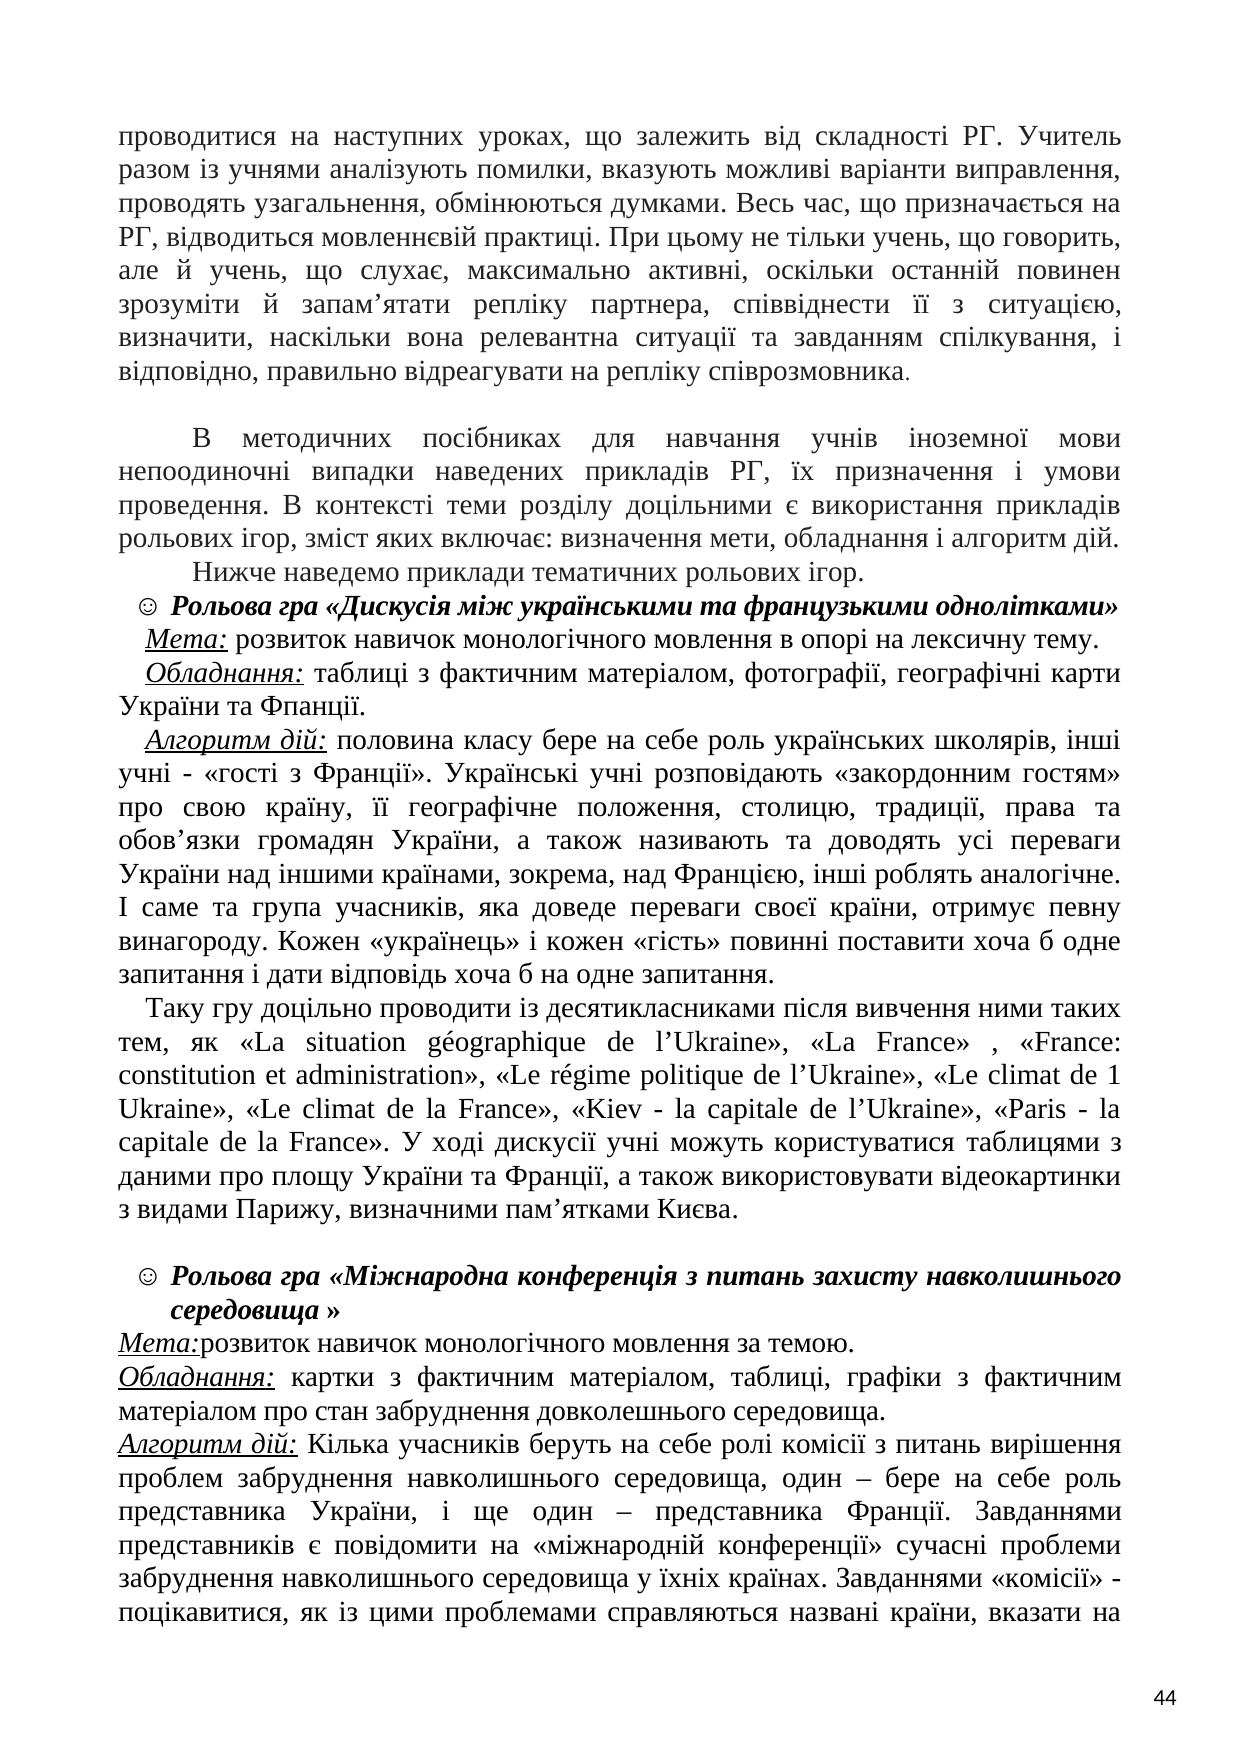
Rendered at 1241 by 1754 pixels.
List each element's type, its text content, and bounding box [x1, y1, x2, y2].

text Алгоритм дій: половина класу бере на себе роль українських школярів, інші учні - «гості з Франції». Українські учні розповідають «закордонним гостям» про свою країну, її географічне положення, столицю, традиції, права та обов’язки громадян України, а також називають та доводять усі переваги України над іншими країнами, зокрема, над Францією, інші роблять аналогічне. І саме та група учасників, яка доведе переваги своєї країни, отримує певну винагороду. Кожен «українець» і кожен «гість» повинні поставити хоча б одне запитання і дати відповідь хоча б на одне запитання. [118, 722, 1122, 990]
text Нижче наведемо приклади тематичних рольових ігор. [118, 554, 1122, 588]
text Мета: розвиток навичок монологічного мовлення в опорі на лексичну тему. [118, 621, 1122, 655]
list Рольова гра «Дискусія між українськими та французькими однолітками» [133, 588, 1122, 621]
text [118, 118, 1122, 386]
list Рольова гра «Міжнародна конференція з питань захисту навколишнього середовища » [133, 1258, 1122, 1326]
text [118, 1426, 1122, 1627]
text Мета:розвиток навичок монологічного мовлення за темою. [118, 1326, 1122, 1359]
text В методичних посібниках для навчання учнів іноземної мови непоодиночні випадки наведених прикладів РГ, їх призначення і умови проведення. В контексті теми розділу доцільними є використання прикладів рольових ігор, зміст яких включає: визначення мети, обладнання і алгоритм дій. [118, 420, 1122, 554]
text Таку гру доцільно проводити із десятикласниками після вивчення ними таких тем, як «La situation géographique de l’Ukraine», «La France» , «France: constitution et administration», «Le régime politique de l’Ukraine», «Le climat de 1 Ukraine», «Le climat de la France», «Kiev - la capitale de l’Ukraine», «Paris - la capitale de la France». У ході дискусії учні можуть користуватися таблицями з даними про площу України та Франції, а також використовувати відеокартинки з видами Парижу, визначними пам’ятками Києва. [118, 990, 1122, 1225]
text Обладнання: картки з фактичним матеріалом, таблиці, графіки з фактичним матеріалом про стан забруднення довколешнього середовища. [118, 1359, 1122, 1426]
text Обладнання: таблиці з фактичним матеріалом, фотографії, географічні карти України та Фпанції. [118, 655, 1122, 722]
